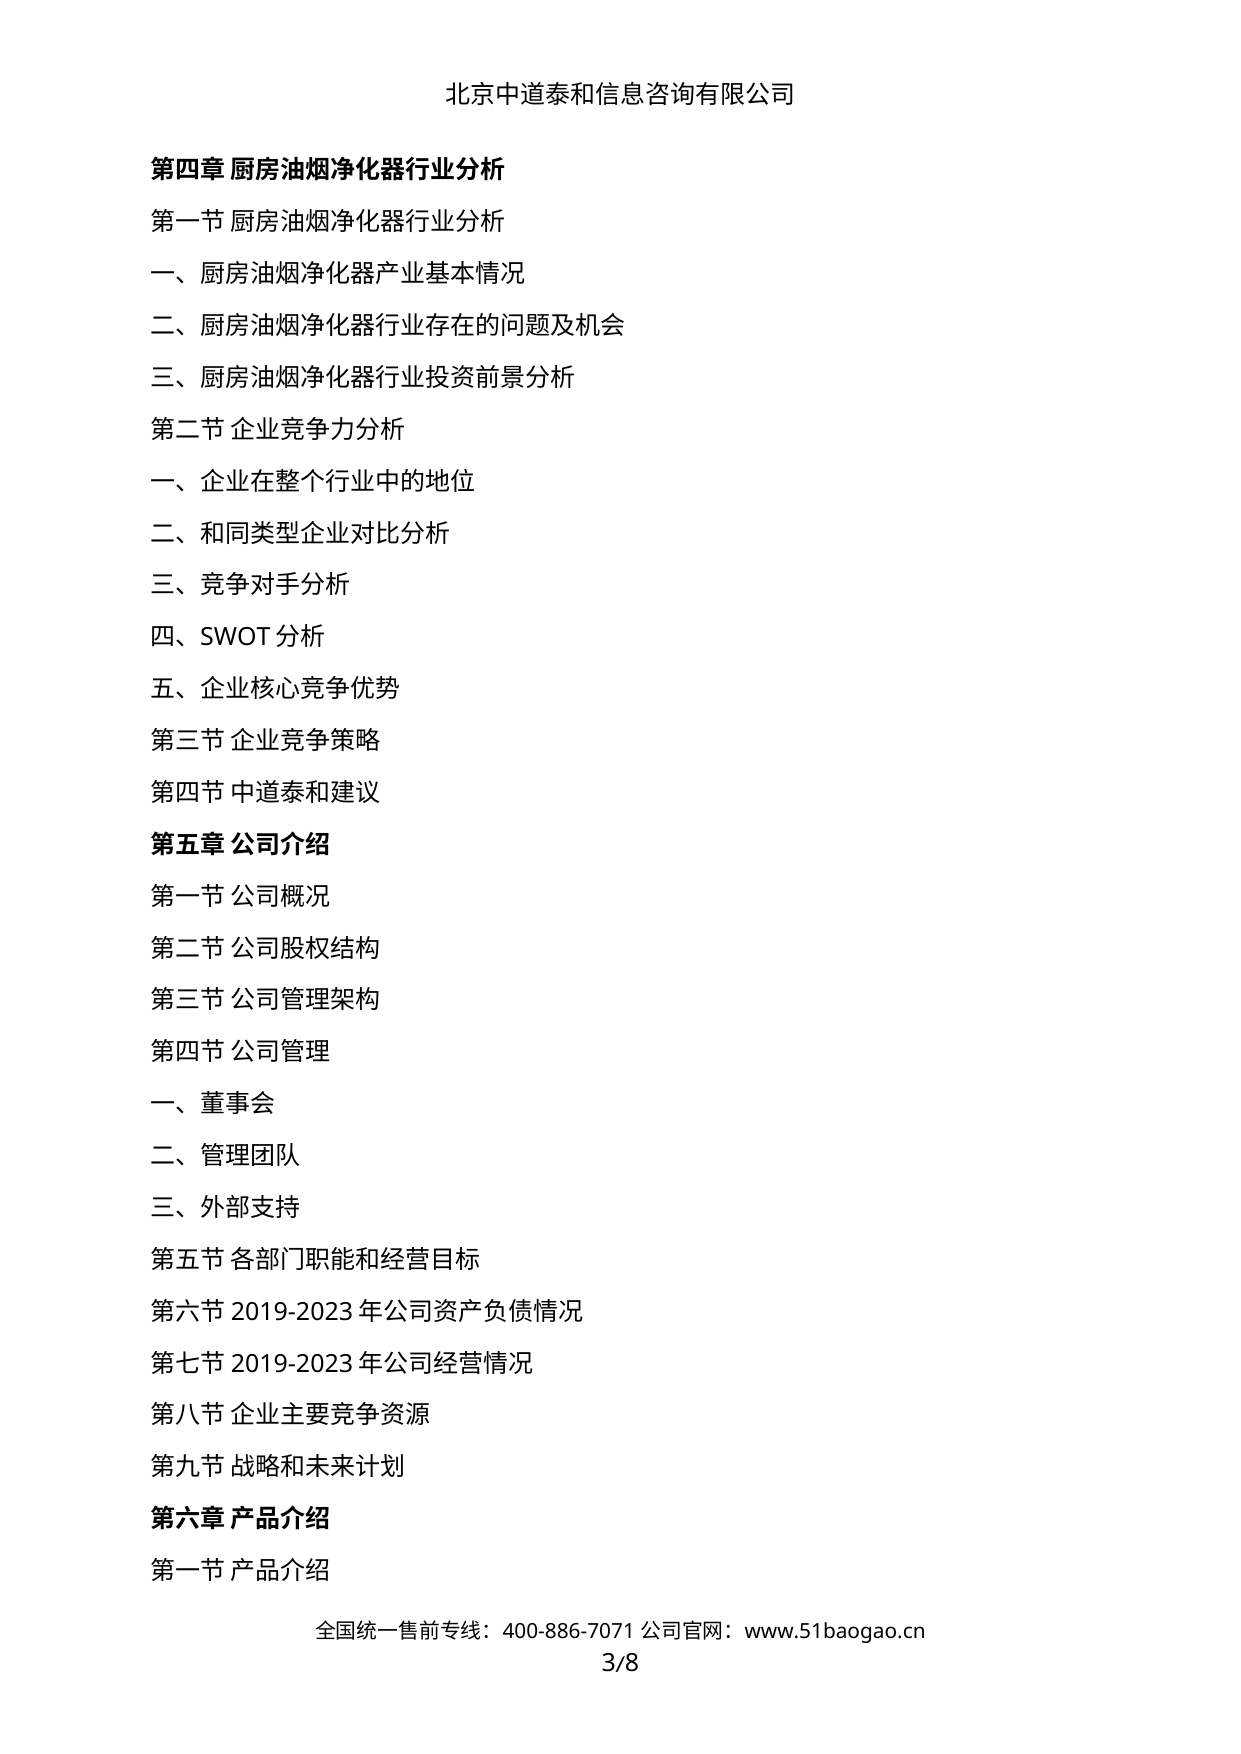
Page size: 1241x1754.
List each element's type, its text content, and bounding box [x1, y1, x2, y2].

text 第七节 2019-2023年公司经营情况 [150, 1343, 1090, 1379]
text 二、厨房油烟净化器行业存在的问题及机会 [150, 306, 1090, 342]
text 一、厨房油烟净化器产业基本情况 [150, 254, 1090, 290]
text 五、企业核心竞争优势 [150, 669, 1090, 705]
text 二、和同类型企业对比分析 [150, 513, 1090, 549]
text 第三节 公司管理架构 [150, 980, 1090, 1016]
text 三、竞争对手分析 [150, 565, 1090, 601]
text 三、外部支持 [150, 1187, 1090, 1224]
text 第二节 企业竞争力分析 [150, 409, 1090, 446]
text 第四章 厨房油烟净化器行业分析 [150, 150, 1090, 186]
text 第六节 2019-2023年公司资产负债情况 [150, 1291, 1090, 1327]
text 二、管理团队 [150, 1136, 1090, 1172]
text 第三节 企业竞争策略 [150, 721, 1090, 757]
text 第九节 战略和未来计划 [150, 1447, 1090, 1483]
text 第一节 公司概况 [150, 876, 1090, 912]
text 第六章 产品介绍 [150, 1499, 1090, 1535]
text 第一节 厨房油烟净化器行业分析 [150, 202, 1090, 238]
text 第八节 企业主要竞争资源 [150, 1395, 1090, 1431]
text 第四节 公司管理 [150, 1032, 1090, 1068]
text 第五节 各部门职能和经营目标 [150, 1239, 1090, 1276]
text 第五章 公司介绍 [150, 824, 1090, 861]
text 一、董事会 [150, 1084, 1090, 1120]
text 第一节 产品介绍 [150, 1551, 1090, 1587]
text 第四节 中道泰和建议 [150, 772, 1090, 809]
text 第二节 公司股权结构 [150, 928, 1090, 964]
text 三、厨房油烟净化器行业投资前景分析 [150, 357, 1090, 394]
text 一、企业在整个行业中的地位 [150, 461, 1090, 497]
text 四、SWOT分析 [150, 617, 1090, 653]
